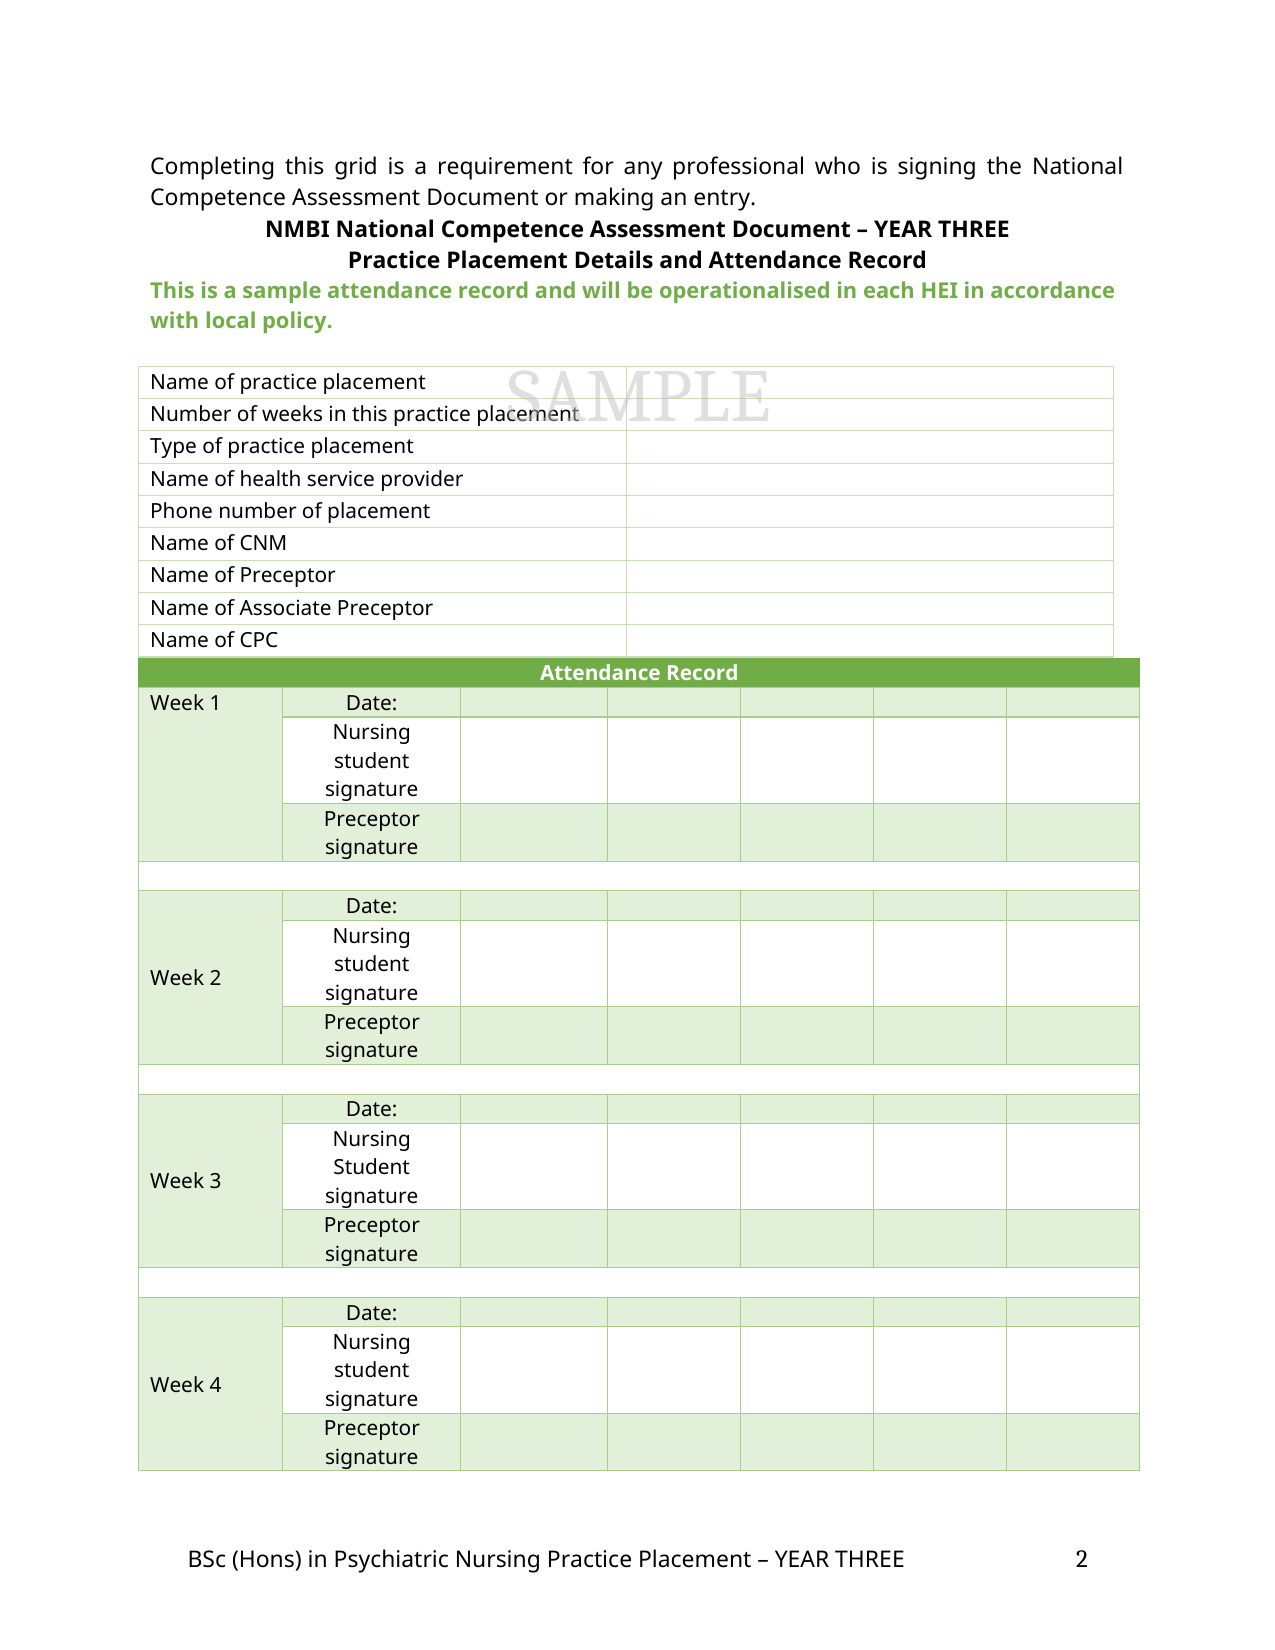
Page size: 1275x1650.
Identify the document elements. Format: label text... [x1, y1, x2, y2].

table_cell Type of practice placement [139, 431, 626, 463]
table_cell [608, 921, 740, 1006]
table_cell Preceptor signature [283, 1210, 460, 1267]
table_cell [461, 1095, 607, 1123]
table_cell Date: [283, 1298, 460, 1326]
table_cell [1007, 1124, 1139, 1209]
table_cell [608, 718, 740, 803]
table_cell Preceptor signature [283, 1007, 460, 1064]
table_cell Nursing Student signature [283, 1124, 460, 1209]
text Completing this grid is a requirement for any professional who is signing the National Competence Assessment Document or making an entry. [150, 150, 1125, 212]
table_cell [741, 688, 873, 716]
table_cell [1007, 1007, 1139, 1064]
table_cell [608, 1210, 740, 1267]
table_cell [741, 1095, 873, 1123]
table_cell [1007, 891, 1139, 920]
table_cell [741, 1007, 873, 1064]
table_cell [139, 862, 1139, 890]
subtitle This is a sample attendance record and will be operationalised in each HEI in accordance with local policy. [150, 275, 1125, 334]
table_cell [874, 1210, 1006, 1267]
table_cell Name of CNM [139, 528, 626, 559]
table_cell [1007, 688, 1139, 716]
text Practice Placement Details and Attendance Record [150, 244, 1125, 275]
table_cell [741, 891, 873, 920]
table_cell Week 2 [139, 891, 282, 1064]
table_cell [627, 399, 1113, 430]
table_cell [1007, 1210, 1139, 1267]
table_cell Name of Associate Preceptor [139, 593, 626, 624]
table_cell [741, 1124, 873, 1209]
table_cell [461, 1414, 607, 1470]
table_header Attendance Record [139, 659, 1139, 687]
table_cell [461, 1124, 607, 1209]
table_cell [461, 921, 607, 1006]
table_cell [608, 1298, 740, 1326]
table_cell [874, 804, 1006, 861]
table_cell Date: [283, 688, 460, 716]
table_cell Week 4 [139, 1298, 282, 1470]
table_cell Week 1 [139, 688, 282, 861]
table_header [627, 367, 1113, 398]
table_cell [741, 804, 873, 861]
table_cell Name of health service provider [139, 464, 626, 495]
table_cell [874, 1124, 1006, 1209]
table_cell [608, 1095, 740, 1123]
table_cell [627, 561, 1113, 592]
table_header Name of practice placement [139, 367, 626, 398]
table_cell [627, 528, 1113, 559]
table_cell [741, 718, 873, 803]
table_cell [461, 891, 607, 920]
table_cell [461, 804, 607, 861]
table_cell [461, 1298, 607, 1326]
table_cell Name of CPC [139, 625, 626, 656]
table_cell Nursing student signature [283, 718, 460, 803]
table_cell [608, 891, 740, 920]
table_cell [874, 921, 1006, 1006]
table_cell Preceptor signature [283, 804, 460, 861]
table_cell [741, 1414, 873, 1470]
table_cell [627, 625, 1113, 656]
table_cell [461, 1210, 607, 1267]
table_cell [627, 593, 1113, 624]
table_cell Phone number of placement [139, 496, 626, 527]
table_cell [874, 718, 1006, 803]
table_cell [874, 1007, 1006, 1064]
text NMBI National Competence Assessment Document – YEAR THREE [150, 212, 1125, 244]
table_cell [608, 1414, 740, 1470]
table_cell [874, 891, 1006, 920]
table_cell [874, 1095, 1006, 1123]
table_cell Week 3 [139, 1095, 282, 1267]
table_cell Number of weeks in this practice placement [139, 399, 626, 430]
table_cell [1007, 1298, 1139, 1326]
table_cell [741, 1210, 873, 1267]
table_cell Date: [283, 1095, 460, 1123]
table_cell Nursing student signature [283, 921, 460, 1006]
table_cell [461, 688, 607, 716]
table_cell [608, 688, 740, 716]
table_cell Preceptor signature [283, 1414, 460, 1470]
table_cell Nursing student signature [283, 1327, 460, 1412]
table_cell [874, 1298, 1006, 1326]
table_cell [627, 496, 1113, 527]
table_cell [461, 1327, 607, 1412]
table_cell [608, 1327, 740, 1412]
table_cell [608, 1007, 740, 1064]
table_cell [627, 464, 1113, 495]
table_cell [461, 718, 607, 803]
table_cell [1007, 1414, 1139, 1470]
table_cell [874, 1414, 1006, 1470]
table_cell [1007, 921, 1139, 1006]
table_cell [1007, 718, 1139, 803]
table_cell [874, 688, 1006, 716]
table_cell [608, 804, 740, 861]
table_cell [1007, 804, 1139, 861]
table_cell [1007, 1095, 1139, 1123]
table_cell [741, 921, 873, 1006]
table_cell [741, 1327, 873, 1412]
table_cell [461, 1007, 607, 1064]
table_cell Date: [283, 891, 460, 920]
table_cell [627, 431, 1113, 463]
table_cell Name of Preceptor [139, 561, 626, 592]
table_cell [139, 1268, 1139, 1297]
table_cell [741, 1298, 873, 1326]
table_cell [874, 1327, 1006, 1412]
table_cell [139, 1065, 1139, 1093]
table_cell [1007, 1327, 1139, 1412]
table_cell [608, 1124, 740, 1209]
